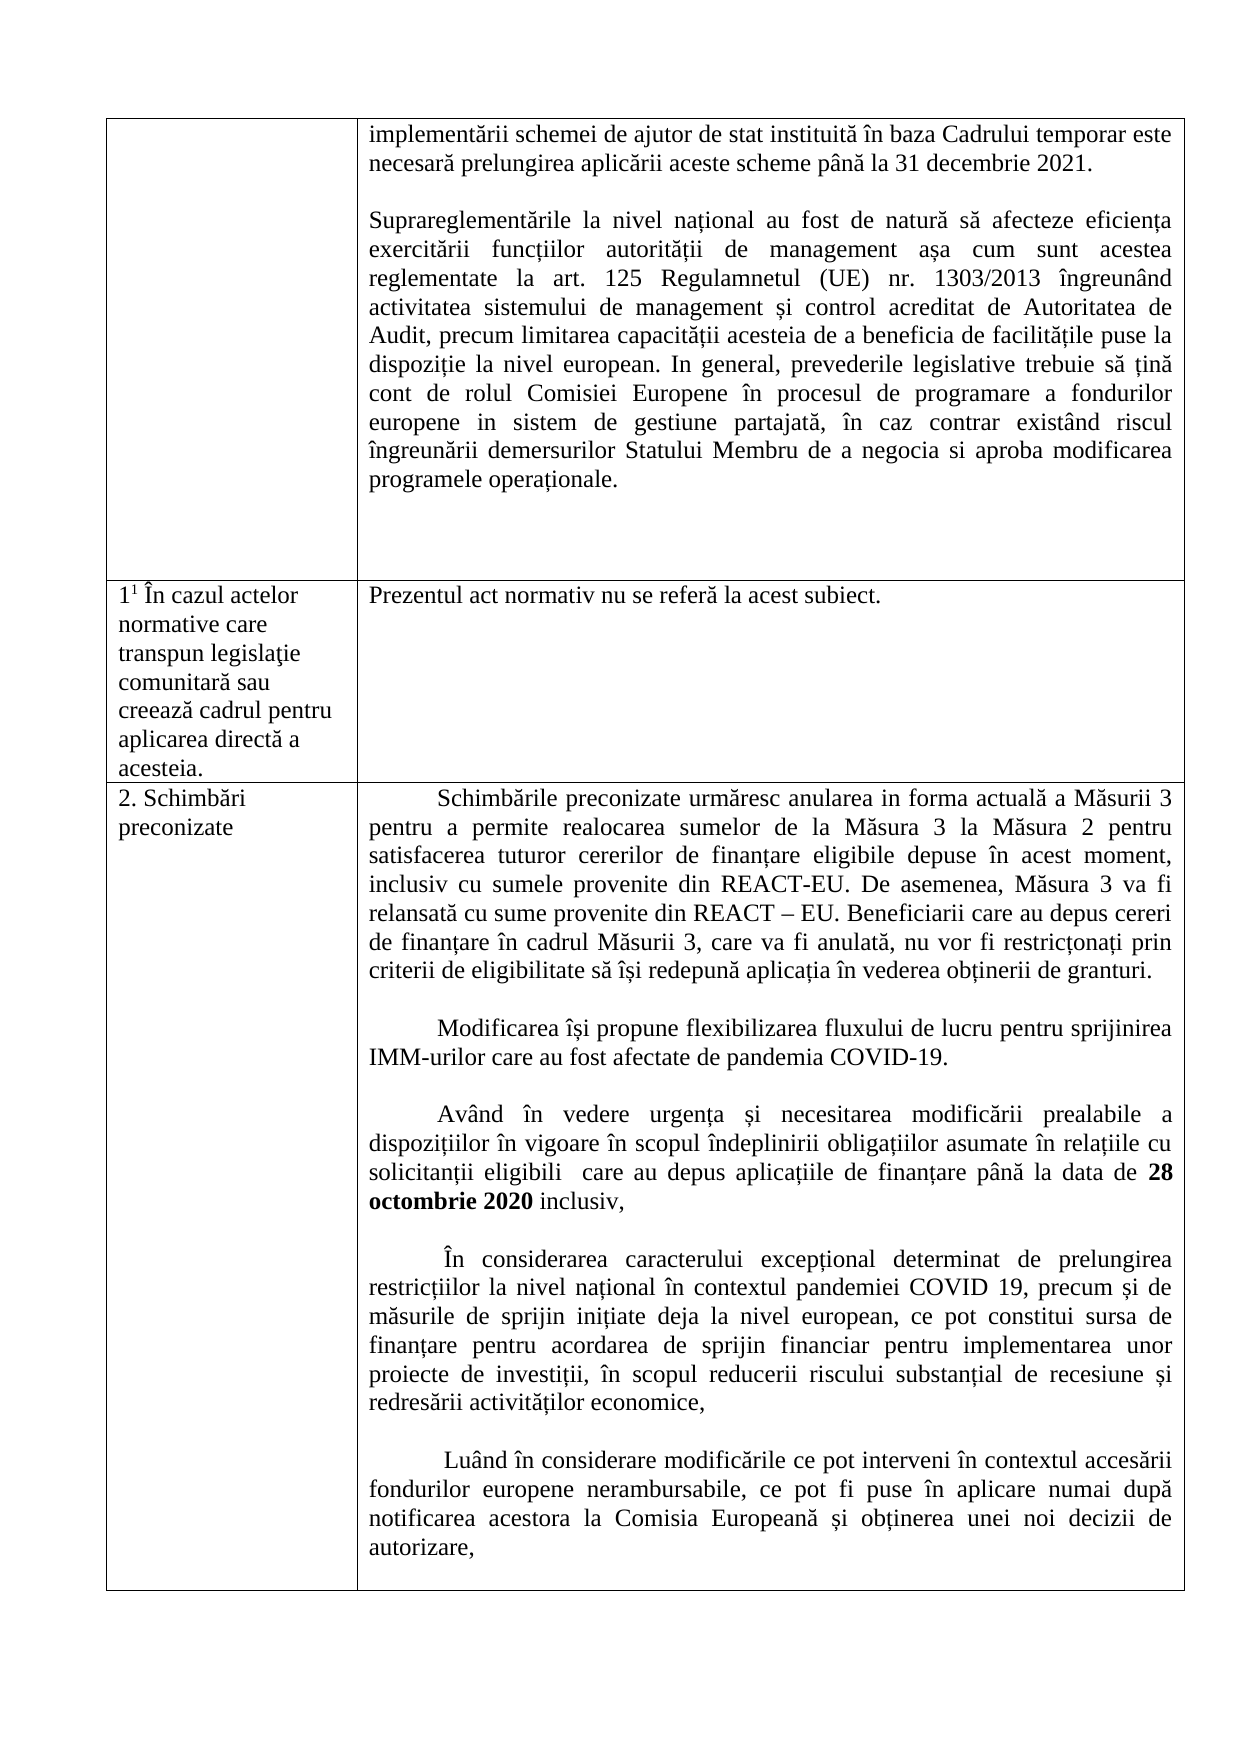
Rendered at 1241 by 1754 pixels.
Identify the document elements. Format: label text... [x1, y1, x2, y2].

table_cell Prezentul act normativ nu se referă la acest subiect. [358, 581, 1184, 782]
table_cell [358, 119, 1184, 579]
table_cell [107, 119, 357, 579]
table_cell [358, 783, 1184, 1589]
table_cell 11 În cazul actelor normative care transpun legislaţie comunitară sau creează cadrul pentru aplicarea directă a acesteia. [107, 581, 357, 782]
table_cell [107, 783, 357, 1589]
